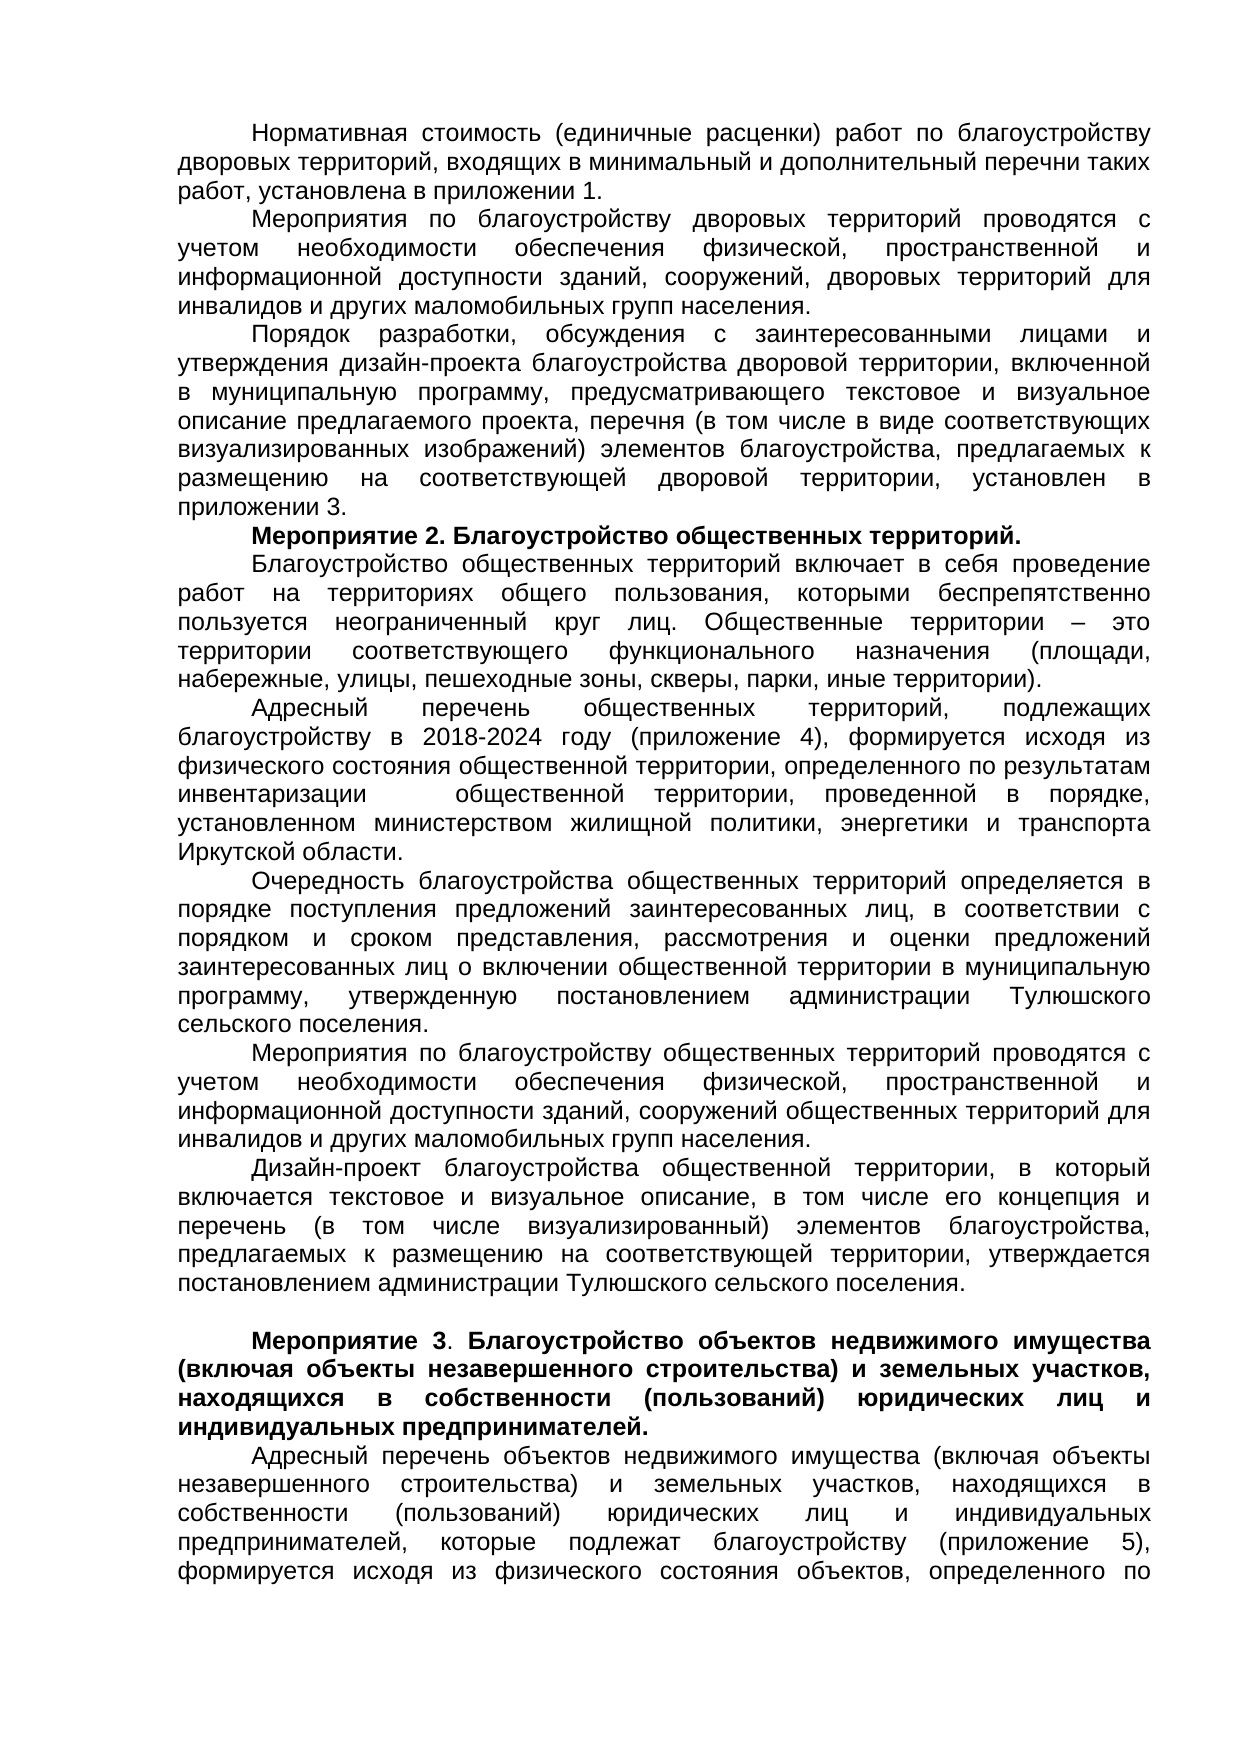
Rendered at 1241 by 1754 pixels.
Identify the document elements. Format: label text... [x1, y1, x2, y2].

text Благоустройство общественных территорий включает в себя проведение работ на территориях общего пользования, которыми беспрепятственно пользуется неограниченный круг лиц. Общественные территории – это территории соответствующего функционального назначения (площади, набережные, улицы, пешеходные зоны, скверы, парки, иные территории). [177, 549, 1152, 693]
text Порядок разработки, обсуждения с заинтересованными лицами и утверждения дизайн-проекта благоустройства дворовой территории, включенной в муниципальную программу, предусматривающего текстовое и визуальное описание предлагаемого проекта, перечня (в том числе в виде соответствующих визуализированных изображений) элементов благоустройства, предлагаемых к размещению на соответствующей дворовой территории, установлен в приложении 3. [177, 319, 1152, 521]
text Мероприятия по благоустройству дворовых территорий проводятся с учетом необходимости обеспечения физической, пространственной и информационной доступности зданий, сооружений, дворовых территорий для инвалидов и других маломобильных групп населения. [177, 204, 1152, 319]
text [177, 1441, 1152, 1584]
text Нормативная стоимость (единичные расценки) работ по благоустройству дворовых территорий, входящих в минимальный и дополнительный перечни таких работ, установлена в приложении 1. [177, 118, 1152, 204]
text Очередность благоустройства общественных территорий определяется в порядке поступления предложений заинтересованных лиц, в соответствии с порядком и сроком представления, рассмотрения и оценки предложений заинтересованных лиц о включении общественной территории в муниципальную программу, утвержденную постановлением администрации Тулюшского сельского поселения. [177, 866, 1152, 1038]
text Мероприятие 3. Благоустройство объектов недвижимого имущества (включая объекты незавершенного строительства) и земельных участков, находящихся в собственности (пользований) юридических лиц и индивидуальных предпринимателей. [177, 1326, 1152, 1441]
text Адресный перечень общественных территорий, подлежащих благоустройству в 2018-2024 году (приложение 4), формируется исходя из физического состояния общественной территории, определенного по результатам инвентаризации общественной территории, проведенной в порядке, установленном министерством жилищной политики, энергетики и транспорта Иркутской области. [177, 693, 1152, 866]
text Мероприятия по благоустройству общественных территорий проводятся с учетом необходимости обеспечения физической, пространственной и информационной доступности зданий, сооружений общественных территорий для инвалидов и других маломобильных групп населения. [177, 1038, 1152, 1153]
text Мероприятие 2. Благоустройство общественных территорий. [177, 521, 1152, 549]
text Дизайн-проект благоустройства общественной территории, в который включается текстовое и визуальное описание, в том числе его концепция и перечень (в том числе визуализированный) элементов благоустройства, предлагаемых к размещению на соответствующей территории, утверждается постановлением администрации Тулюшского сельского поселения. [177, 1153, 1152, 1297]
